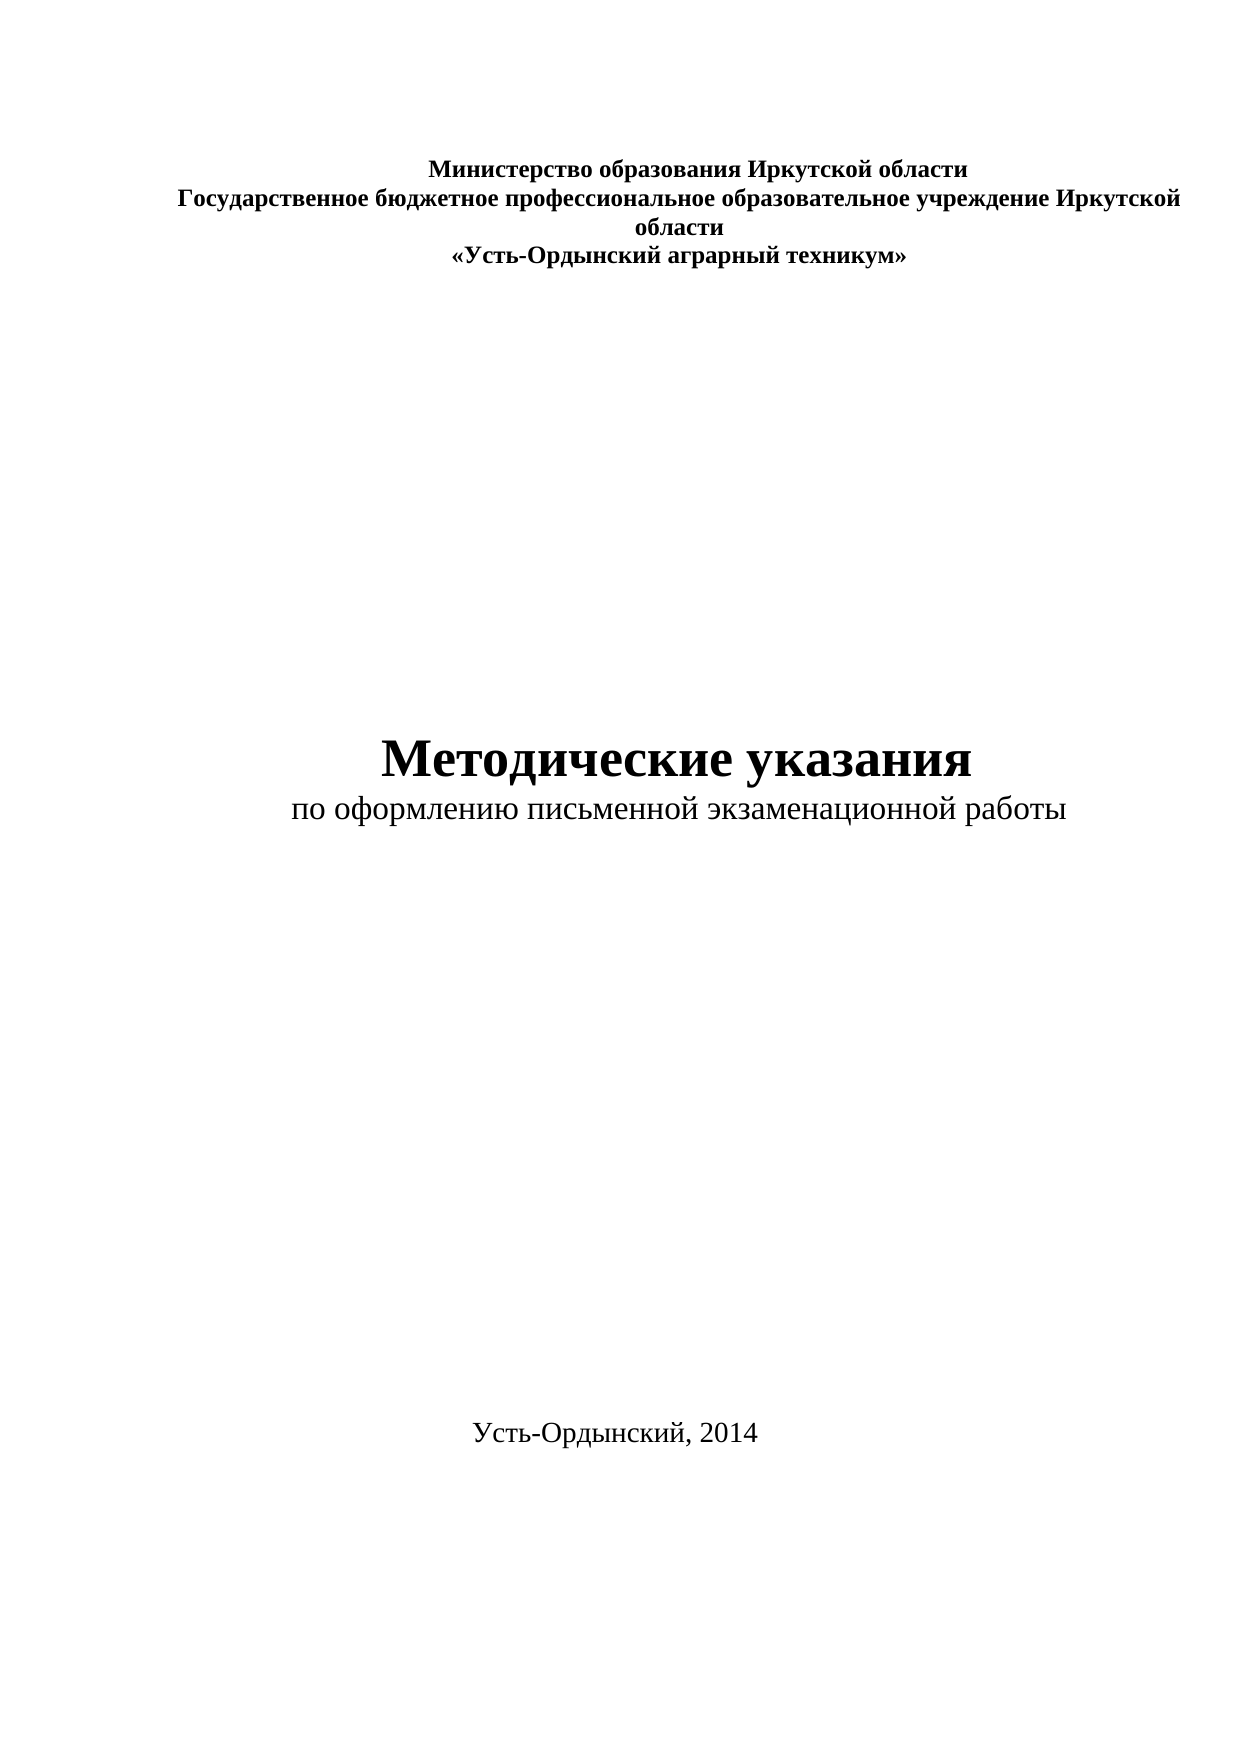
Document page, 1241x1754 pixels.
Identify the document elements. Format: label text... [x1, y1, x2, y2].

text «Усть-Ордынский аграрный техникум» [177, 240, 1181, 269]
text Министерство образования Иркутской области [215, 154, 1181, 183]
text Усть-Ордынский, 2014 [48, 1415, 1181, 1449]
text Государственное бюджетное профессиональное образовательное учреждение Иркутской области [177, 183, 1181, 240]
subtitle по оформлению письменной экзаменационной работы [177, 788, 1181, 827]
subtitle Методические указания [177, 726, 1177, 788]
